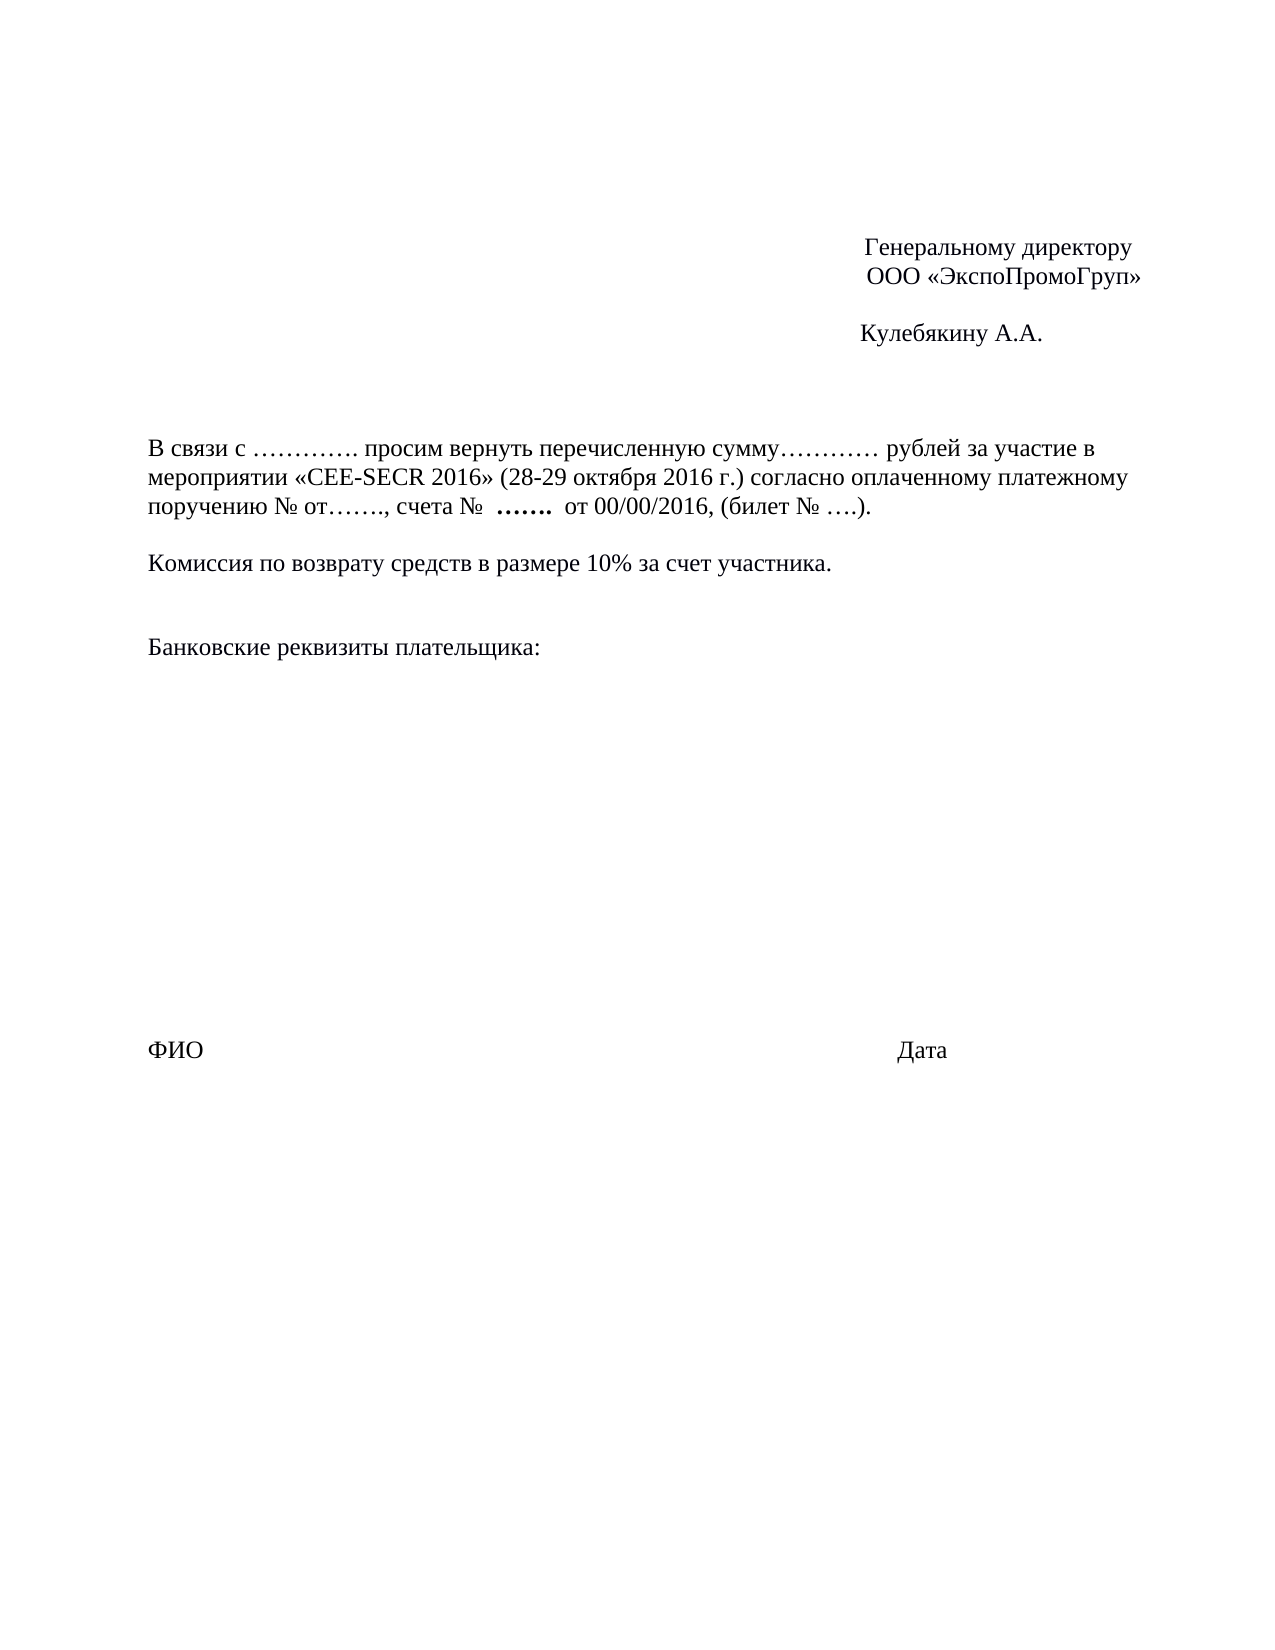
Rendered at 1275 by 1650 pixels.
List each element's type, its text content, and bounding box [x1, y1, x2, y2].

text Кулебякину А.А. [148, 318, 1186, 347]
text В связи c …………. просим вернуть перечисленную сумму………… рублей за участие в мероприятии «CEE-SECR 2016» (28-29 октября 2016 г.) согласно оплаченному платежному поручению № от……., счета № ……. от 00/00/2016, (билет № ….). [148, 433, 1186, 520]
text Генеральному директору [148, 232, 1186, 261]
text ООО «ЭкспоПромоГруп» [148, 261, 1186, 290]
text ФИО Дата [148, 1035, 1186, 1064]
text Банковские реквизиты плательщика: [148, 632, 1186, 661]
text Комиссия по возврату средств в размере 10% за счет участника. [148, 548, 1186, 577]
